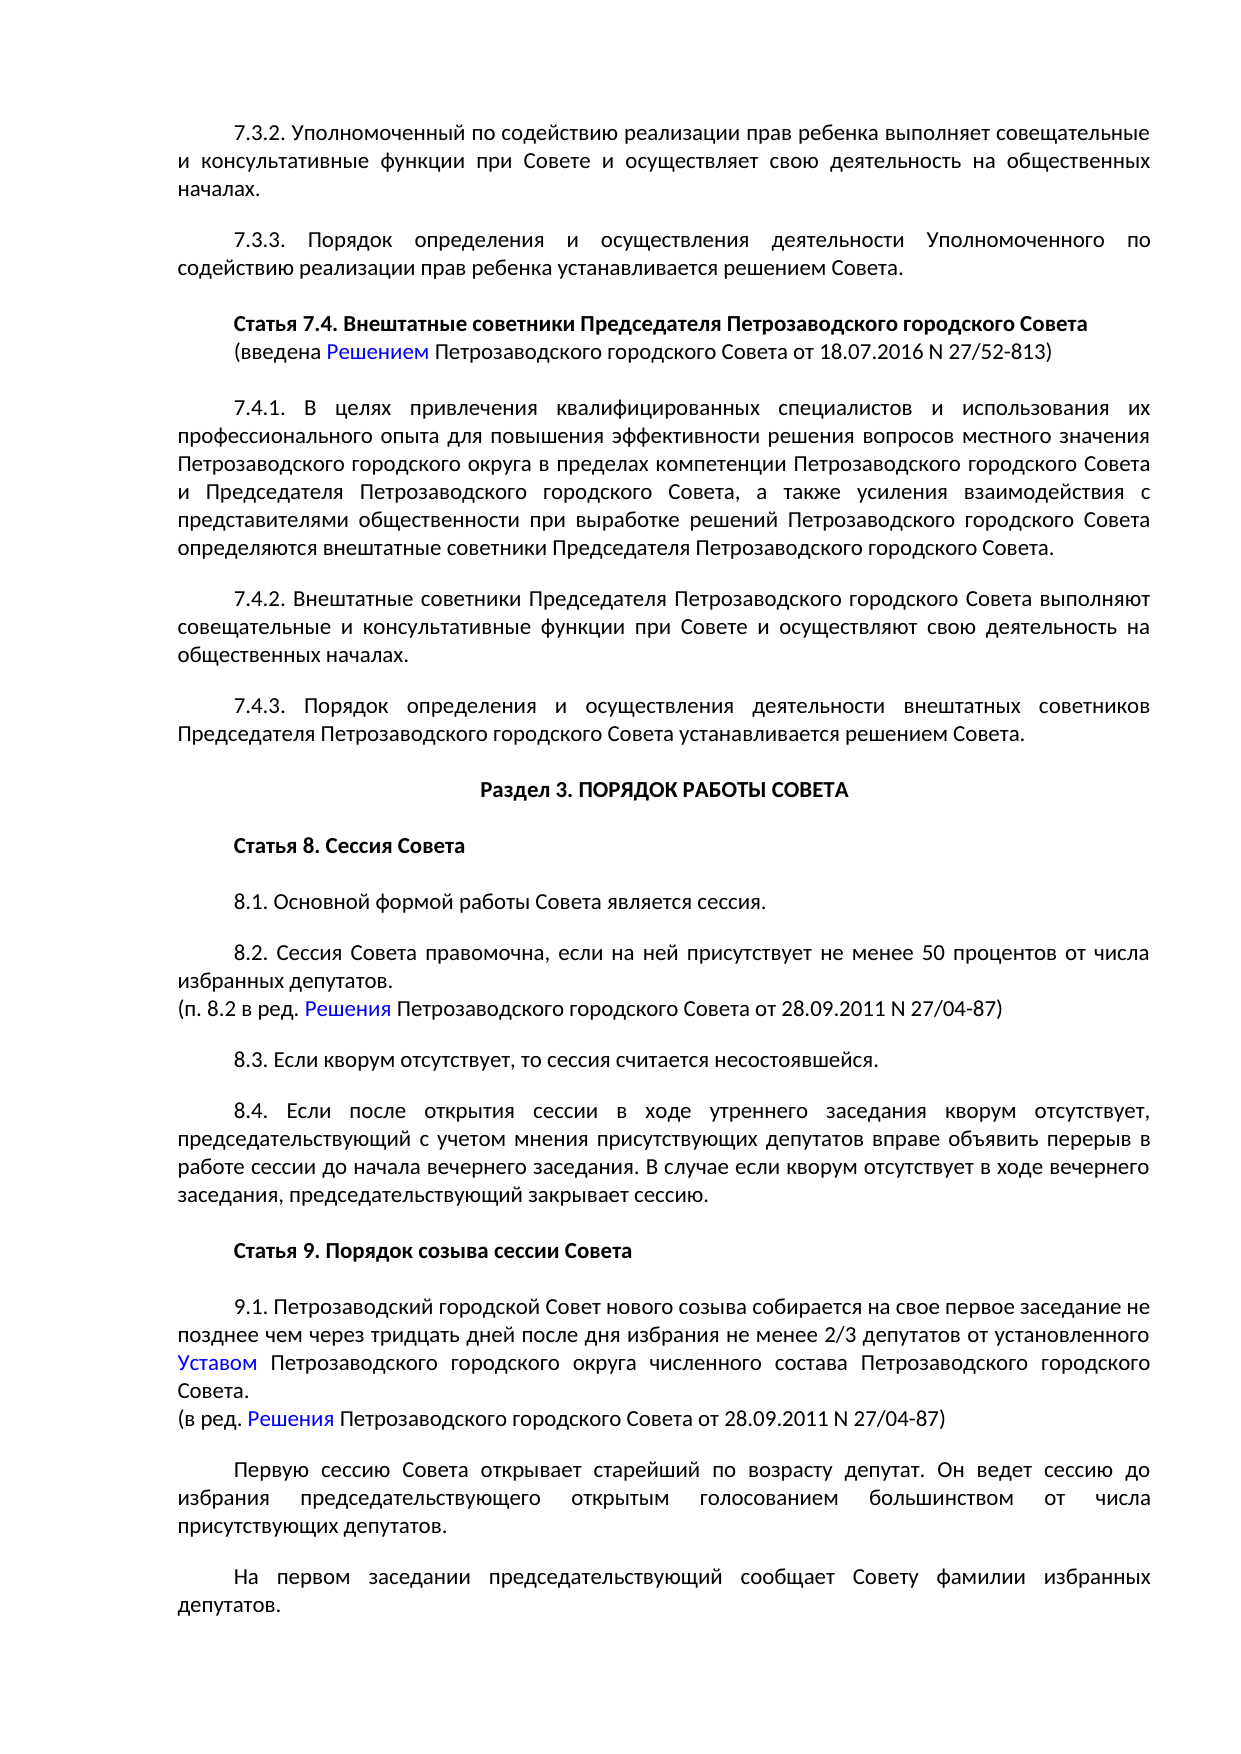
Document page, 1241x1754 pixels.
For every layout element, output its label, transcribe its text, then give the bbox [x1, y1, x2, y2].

text 8.4. Если после открытия сессии в ходе утреннего заседания кворум отсутствует, председательствующий с учетом мнения присутствующих депутатов вправе объявить перерыв в работе сессии до начала вечернего заседания. В случае если кворум отсутствует в ходе вечернего заседания, председательствующий закрывает сессию. [177, 1096, 1152, 1208]
text 8.3. Если кворум отсутствует, то сессия считается несостоявшейся. [177, 1045, 1152, 1073]
text 7.4.3. Порядок определения и осуществления деятельности внештатных советников Председателя Петрозаводского городского Совета устанавливается решением Совета. [177, 691, 1152, 747]
text 9.1. Петрозаводский городской Совет нового созыва собирается на свое первое заседание не позднее чем через тридцать дней после дня избрания не менее 2/3 депутатов от установленного Уставом Петрозаводского городского округа численного состава Петрозаводского городского Совета. [177, 1292, 1152, 1404]
text 7.4.2. Внештатные советники Председателя Петрозаводского городского Совета выполняют совещательные и консультативные функции при Совете и осуществляют свою деятельность на общественных началах. [177, 584, 1152, 668]
text 8.1. Основной формой работы Совета является сессия. [177, 887, 1152, 915]
text 7.3.2. Уполномоченный по содействию реализации прав ребенка выполняет совещательные и консультативные функции при Совете и осуществляет свою деятельность на общественных началах. [177, 118, 1152, 202]
title Раздел 3. ПОРЯДОК РАБОТЫ СОВЕТА [177, 775, 1152, 803]
title Статья 7.4. Внештатные советники Председателя Петрозаводского городского Совета [177, 309, 1152, 337]
title Статья 9. Порядок созыва сессии Совета [177, 1236, 1152, 1264]
text 7.4.1. В целях привлечения квалифицированных специалистов и использования их профессионального опыта для повышения эффективности решения вопросов местного значения Петрозаводского городского округа в пределах компетенции Петрозаводского городского Совета и Председателя Петрозаводского городского Совета, а также усиления взаимодействия с представителями общественности при выработке решений Петрозаводского городского Совета определяются внештатные советники Председателя Петрозаводского городского Совета. [177, 393, 1152, 561]
text На первом заседании председательствующий сообщает Совету фамилии избранных депутатов. [177, 1562, 1152, 1618]
text 8.2. Сессия Совета правомочна, если на ней присутствует не менее 50 процентов от числа избранных депутатов. [177, 938, 1152, 994]
title Статья 8. Сессия Совета [177, 831, 1152, 859]
text 7.3.3. Порядок определения и осуществления деятельности Уполномоченного по содействию реализации прав ребенка устанавливается решением Совета. [177, 225, 1152, 281]
text (введена Решением Петрозаводского городского Совета от 18.07.2016 N 27/52-813) [177, 337, 1152, 365]
text (в ред. Решения Петрозаводского городского Совета от 28.09.2011 N 27/04-87) [177, 1404, 1152, 1432]
text (п. 8.2 в ред. Решения Петрозаводского городского Совета от 28.09.2011 N 27/04-87) [177, 994, 1152, 1022]
text Первую сессию Совета открывает старейший по возрасту депутат. Он ведет сессию до избрания председательствующего открытым голосованием большинством от числа присутствующих депутатов. [177, 1455, 1152, 1539]
